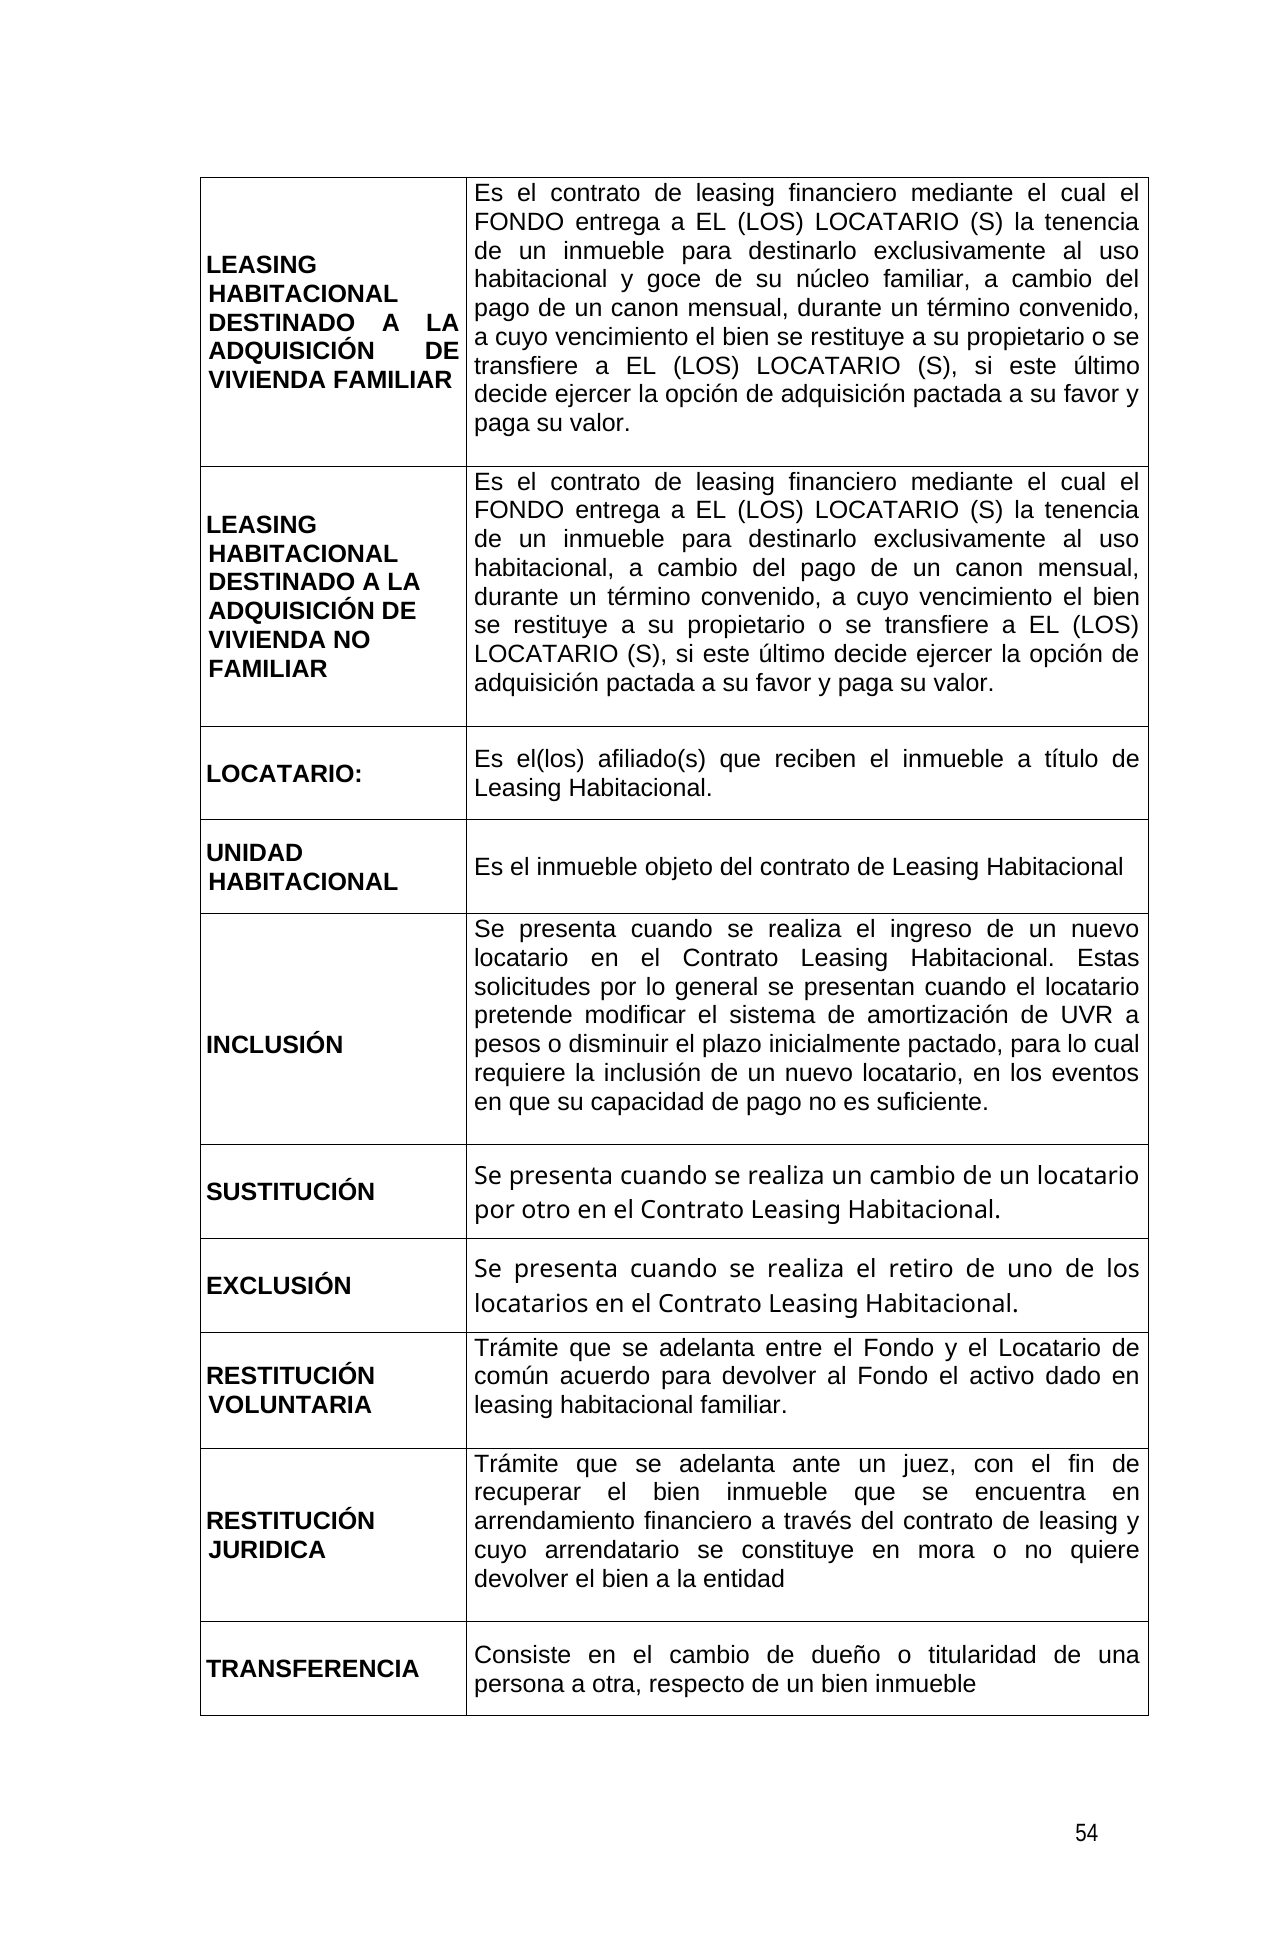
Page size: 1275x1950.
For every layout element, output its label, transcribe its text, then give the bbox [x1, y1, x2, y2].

table_cell INCLUSIÓN [201, 914, 466, 1144]
table_cell TRANSFERENCIA [201, 1622, 466, 1715]
table_cell SUSTITUCIÓN [201, 1145, 466, 1238]
table_cell RESTITUCIÓN VOLUNTARIA [201, 1333, 466, 1448]
table_cell RESTITUCIÓN JURIDICA [201, 1449, 466, 1621]
table_cell LEASING HABITACIONAL DESTINADO A LA ADQUISICIÓN DE VIVIENDA NO FAMILIAR [201, 467, 466, 726]
table_cell Es el inmueble objeto del contrato de Leasing Habitacional [467, 820, 1148, 913]
table_cell Trámite que se adelanta ante un juez, con el fin de recuperar el bien inmueble que se encuentra en arrendamiento financiero a través del contrato de leasing y cuyo arrendatario se constituye en mora o no quiere devolver el bien a la entidad [467, 1449, 1148, 1621]
table_cell LEASING HABITACIONAL DESTINADO A LA ADQUISICIÓN DE VIVIENDA FAMILIAR [201, 178, 466, 466]
table_cell Se presenta cuando se realiza el retiro de uno de los locatarios en el Contrato Leasing Habitacional. [467, 1239, 1148, 1332]
table_cell Se presenta cuando se realiza un cambio de un locatario por otro en el Contrato Leasing Habitacional. [467, 1145, 1148, 1238]
table_cell Consiste en el cambio de dueño o titularidad de una persona a otra, respecto de un bien inmueble [467, 1622, 1148, 1715]
table_cell UNIDAD HABITACIONAL [201, 820, 466, 913]
table_cell Se presenta cuando se realiza el ingreso de un nuevo locatario en el Contrato Leasing Habitacional. Estas solicitudes por lo general se presentan cuando el locatario pretende modificar el sistema de amortización de UVR a pesos o disminuir el plazo inicialmente pactado, para lo cual requiere la inclusión de un nuevo locatario, en los eventos en que su capacidad de pago no es suficiente. [467, 914, 1148, 1144]
table_cell Es el(los) afiliado(s) que reciben el inmueble a título de Leasing Habitacional. [467, 727, 1148, 819]
table_cell EXCLUSIÓN [201, 1239, 466, 1332]
table_cell LOCATARIO: [201, 727, 466, 819]
table_cell Es el contrato de leasing financiero mediante el cual el FONDO entrega a EL (LOS) LOCATARIO (S) la tenencia de un inmueble para destinarlo exclusivamente al uso habitacional y goce de su núcleo familiar, a cambio del pago de un canon mensual, durante un término convenido, a cuyo vencimiento el bien se restituye a su propietario o se transfiere a EL (LOS) LOCATARIO (S), si este último decide ejercer la opción de adquisición pactada a su favor y paga su valor. [467, 178, 1148, 466]
table_cell Es el contrato de leasing financiero mediante el cual el FONDO entrega a EL (LOS) LOCATARIO (S) la tenencia de un inmueble para destinarlo exclusivamente al uso habitacional, a cambio del pago de un canon mensual, durante un término convenido, a cuyo vencimiento el bien se restituye a su propietario o se transfiere a EL (LOS) LOCATARIO (S), si este último decide ejercer la opción de adquisición pactada a su favor y paga su valor. [467, 467, 1148, 726]
table_cell Trámite que se adelanta entre el Fondo y el Locatario de común acuerdo para devolver al Fondo el activo dado en leasing habitacional familiar. [467, 1333, 1148, 1448]
